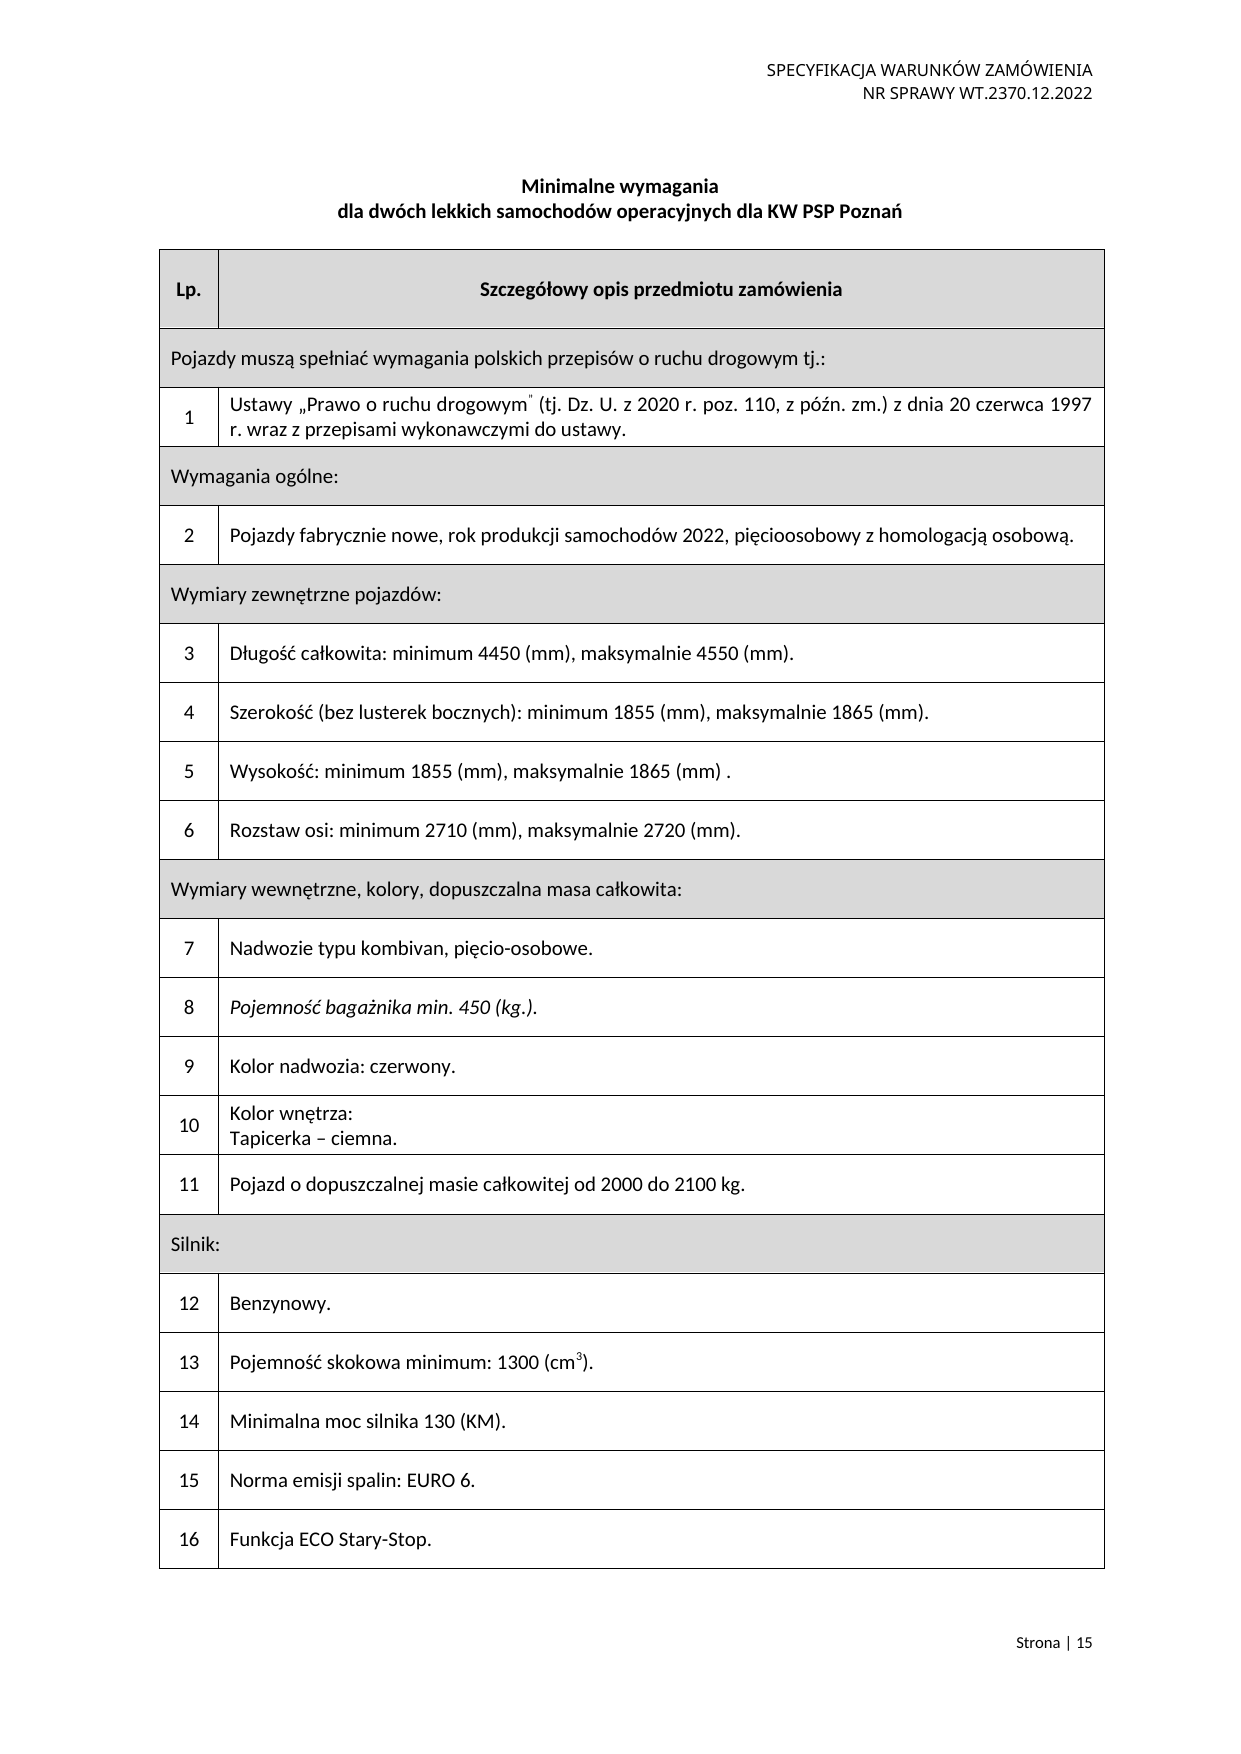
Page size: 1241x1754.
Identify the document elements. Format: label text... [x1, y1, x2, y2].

table_cell Silnik: [160, 1215, 1104, 1272]
table_cell 3 [160, 624, 218, 682]
table_header Lp. [160, 250, 218, 327]
table_cell Funkcja ECO Stary-Stop. [219, 1510, 1104, 1568]
table_cell Rozstaw osi: minimum 2710 (mm), maksymalnie 2720 (mm). [219, 801, 1104, 859]
table_cell 9 [160, 1037, 218, 1095]
text Minimalne wymagania [148, 173, 1093, 198]
table_cell Minimalna moc silnika 130 (KM). [219, 1392, 1104, 1450]
table_cell 10 [160, 1096, 218, 1154]
table_cell 16 [160, 1510, 218, 1568]
table_cell Pojazd o dopuszczalnej masie całkowitej od 2000 do 2100 kg. [219, 1155, 1104, 1213]
table_cell 6 [160, 801, 218, 859]
table_cell Wymagania ogólne: [160, 447, 1104, 505]
table_cell Ustawy „Prawo o ruchu drogowym” (tj. Dz. U. z 2020 r. poz. 110, z późn. zm.) z dnia 20 czerwca 1997 r. wraz z przepisami wykonawczymi do ustawy. [219, 388, 1104, 446]
table_cell Norma emisji spalin: EURO 6. [219, 1451, 1104, 1509]
table_cell 4 [160, 683, 218, 741]
table_cell Pojazdy muszą spełniać wymagania polskich przepisów o ruchu drogowym tj.: [160, 329, 1104, 387]
table_cell Pojemność bagażnika min. 450 (kg.). [219, 978, 1104, 1036]
table_cell 2 [160, 506, 218, 564]
table_cell 12 [160, 1274, 218, 1332]
table_header Szczegółowy opis przedmiotu zamówienia [219, 250, 1104, 327]
table_cell Wymiary wewnętrzne, kolory, dopuszczalna masa całkowita: [160, 860, 1104, 918]
table_cell Nadwozie typu kombivan, pięcio-osobowe. [219, 919, 1104, 977]
table_cell 11 [160, 1155, 218, 1213]
table_cell Wysokość: minimum 1855 (mm), maksymalnie 1865 (mm) . [219, 742, 1104, 800]
table_cell 8 [160, 978, 218, 1036]
table_cell 13 [160, 1333, 218, 1391]
table_cell Pojemność skokowa minimum: 1300 (cm3). [219, 1333, 1104, 1391]
table_cell Pojazdy fabrycznie nowe, rok produkcji samochodów 2022, pięcioosobowy z homologacją osobową. [219, 506, 1104, 564]
table_cell Benzynowy. [219, 1274, 1104, 1332]
table_cell Kolor nadwozia: czerwony. [219, 1037, 1104, 1095]
table_cell 15 [160, 1451, 218, 1509]
table_cell Kolor wnętrza: Tapicerka – ciemna. [219, 1096, 1104, 1154]
table_cell 1 [160, 388, 218, 446]
table_cell Szerokość (bez lusterek bocznych): minimum 1855 (mm), maksymalnie 1865 (mm). [219, 683, 1104, 741]
table_cell 5 [160, 742, 218, 800]
table_cell 14 [160, 1392, 218, 1450]
text dla dwóch lekkich samochodów operacyjnych dla KW PSP Poznań [148, 198, 1093, 224]
table_cell 7 [160, 919, 218, 977]
table_cell Długość całkowita: minimum 4450 (mm), maksymalnie 4550 (mm). [219, 624, 1104, 682]
table_cell Wymiary zewnętrzne pojazdów: [160, 565, 1104, 623]
